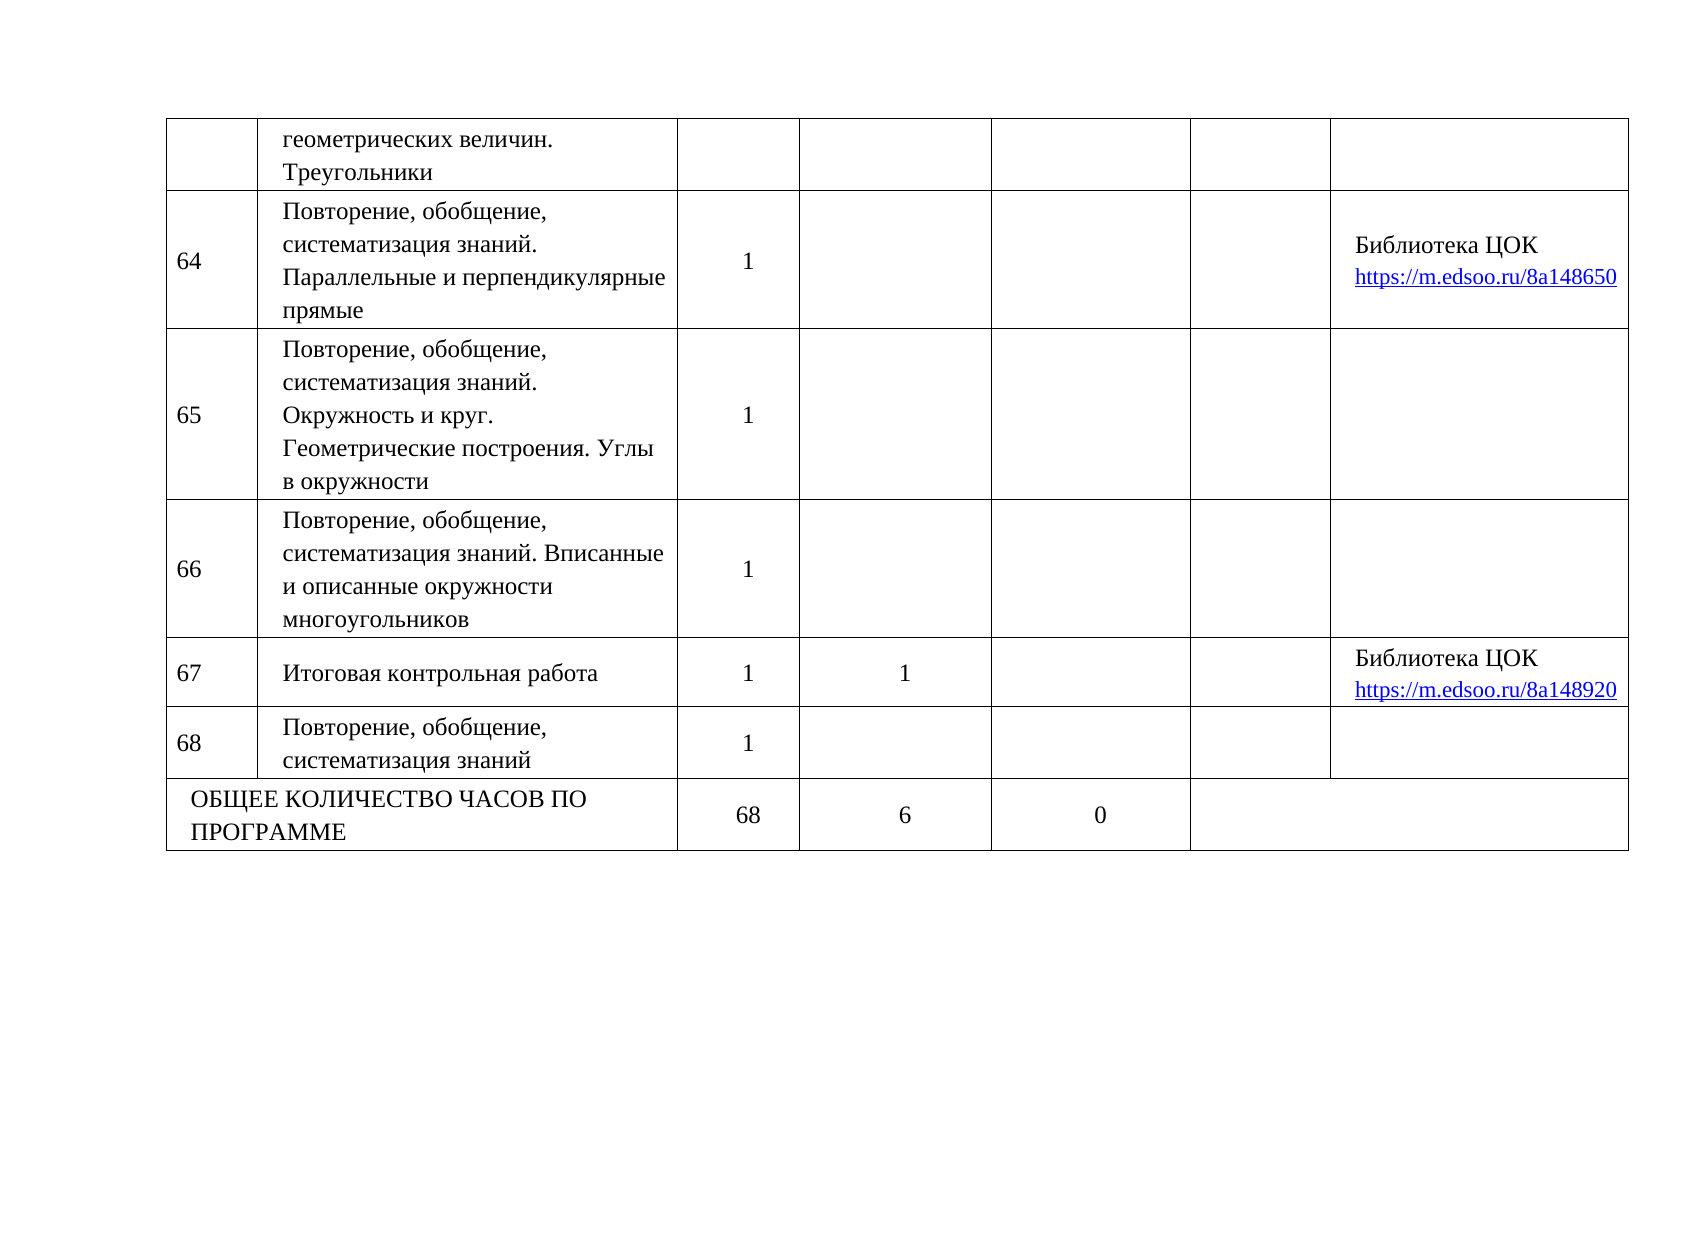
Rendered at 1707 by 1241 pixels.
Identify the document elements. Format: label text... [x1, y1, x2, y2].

table_cell [1191, 779, 1628, 849]
table_cell [992, 638, 1190, 706]
table_cell 1 [678, 707, 799, 778]
table_cell [1191, 191, 1330, 328]
table_cell [992, 191, 1190, 328]
table_cell 67 [167, 638, 257, 706]
table_cell Повторение, обобщение, систематизация знаний. Параллельные и перпендикулярные прямые [258, 191, 677, 328]
table_cell [992, 329, 1190, 499]
table_cell [800, 191, 991, 328]
table_cell [992, 500, 1190, 637]
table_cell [1331, 119, 1628, 190]
table_cell [992, 707, 1190, 778]
table_cell [800, 707, 991, 778]
table_cell 0 [992, 779, 1190, 849]
table_cell 1 [678, 191, 799, 328]
table_cell 63 [167, 119, 257, 190]
table_cell [1191, 119, 1330, 190]
table_cell 64 [167, 191, 257, 328]
table_cell [1191, 707, 1330, 778]
table_cell [1331, 329, 1628, 499]
table_cell [800, 500, 991, 637]
table_cell [992, 119, 1190, 190]
table_cell 68 [167, 707, 257, 778]
table_cell [800, 119, 991, 190]
table_cell Повторение, обобщение, систематизация знаний. Окружность и круг. Геометрические построения. Углы в окружности [258, 329, 677, 499]
table_cell [800, 329, 991, 499]
table_cell [1191, 638, 1330, 706]
table_cell [1331, 500, 1628, 637]
table_cell 1 [678, 638, 799, 706]
table_cell ОБЩЕЕ КОЛИЧЕСТВО ЧАСОВ ПО ПРОГРАММЕ [167, 779, 677, 849]
table_cell 1 [800, 638, 991, 706]
table_cell Библиотека ЦОК https://m.edsoo.ru/8a148920 [1331, 638, 1628, 706]
table_cell Повторение, обобщение, систематизация знаний. Вписанные и описанные окружности многоугольников [258, 500, 677, 637]
table_cell 66 [167, 500, 257, 637]
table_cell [258, 119, 677, 190]
table_cell [1331, 707, 1628, 778]
table_cell Повторение, обобщение, систематизация знаний [258, 707, 677, 778]
table_cell 68 [678, 779, 799, 849]
table_cell 65 [167, 329, 257, 499]
table_cell 6 [800, 779, 991, 849]
table_cell Итоговая контрольная работа [258, 638, 677, 706]
table_cell 1 [678, 119, 799, 190]
table_cell Библиотека ЦОК https://m.edsoo.ru/8a148650 [1331, 191, 1628, 328]
table_cell 1 [678, 329, 799, 499]
table_cell [1191, 329, 1330, 499]
table_cell 1 [678, 500, 799, 637]
table_cell [1191, 500, 1330, 637]
